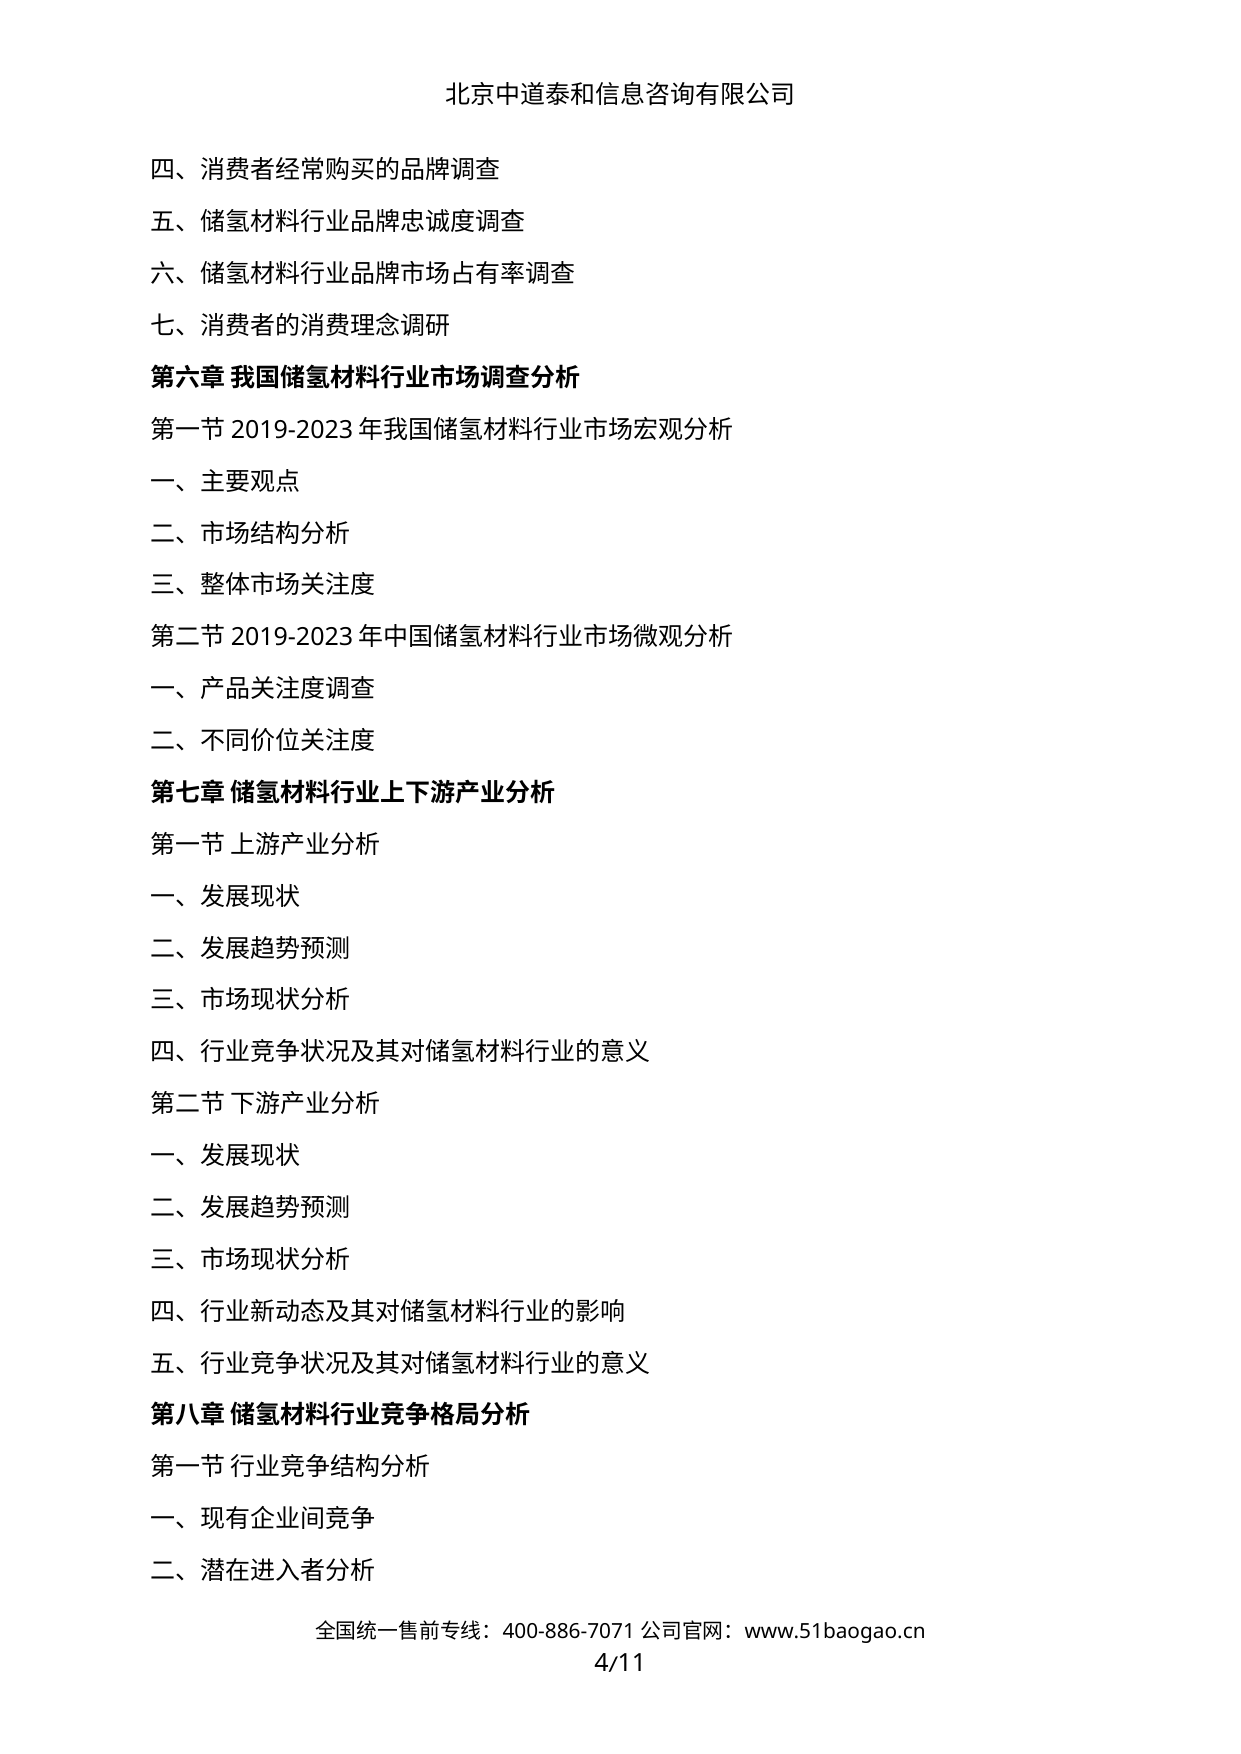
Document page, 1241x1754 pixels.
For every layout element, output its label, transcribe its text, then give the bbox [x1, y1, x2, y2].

text 三、市场现状分析 [150, 1239, 1090, 1276]
text 四、行业新动态及其对储氢材料行业的影响 [150, 1291, 1090, 1327]
text 第一节 行业竞争结构分析 [150, 1447, 1090, 1483]
text 一、现有企业间竞争 [150, 1499, 1090, 1535]
text 四、消费者经常购买的品牌调查 [150, 150, 1090, 186]
text 三、整体市场关注度 [150, 565, 1090, 601]
text 第二节 2019-2023年中国储氢材料行业市场微观分析 [150, 617, 1090, 653]
text 四、行业竞争状况及其对储氢材料行业的意义 [150, 1032, 1090, 1068]
text 六、储氢材料行业品牌市场占有率调查 [150, 254, 1090, 290]
text 二、发展趋势预测 [150, 928, 1090, 964]
text 五、行业竞争状况及其对储氢材料行业的意义 [150, 1343, 1090, 1379]
text 第一节 2019-2023年我国储氢材料行业市场宏观分析 [150, 409, 1090, 446]
text 第六章 我国储氢材料行业市场调查分析 [150, 357, 1090, 394]
text 七、消费者的消费理念调研 [150, 306, 1090, 342]
text 第七章 储氢材料行业上下游产业分析 [150, 772, 1090, 809]
text 一、主要观点 [150, 461, 1090, 497]
text 第八章 储氢材料行业竞争格局分析 [150, 1395, 1090, 1431]
text 五、储氢材料行业品牌忠诚度调查 [150, 202, 1090, 238]
text 一、产品关注度调查 [150, 669, 1090, 705]
text 二、潜在进入者分析 [150, 1551, 1090, 1587]
text 二、市场结构分析 [150, 513, 1090, 549]
text 一、发展现状 [150, 1136, 1090, 1172]
text 一、发展现状 [150, 876, 1090, 912]
text 第二节 下游产业分析 [150, 1084, 1090, 1120]
text 三、市场现状分析 [150, 980, 1090, 1016]
text 二、发展趋势预测 [150, 1187, 1090, 1224]
text 第一节 上游产业分析 [150, 824, 1090, 861]
text 二、不同价位关注度 [150, 721, 1090, 757]
